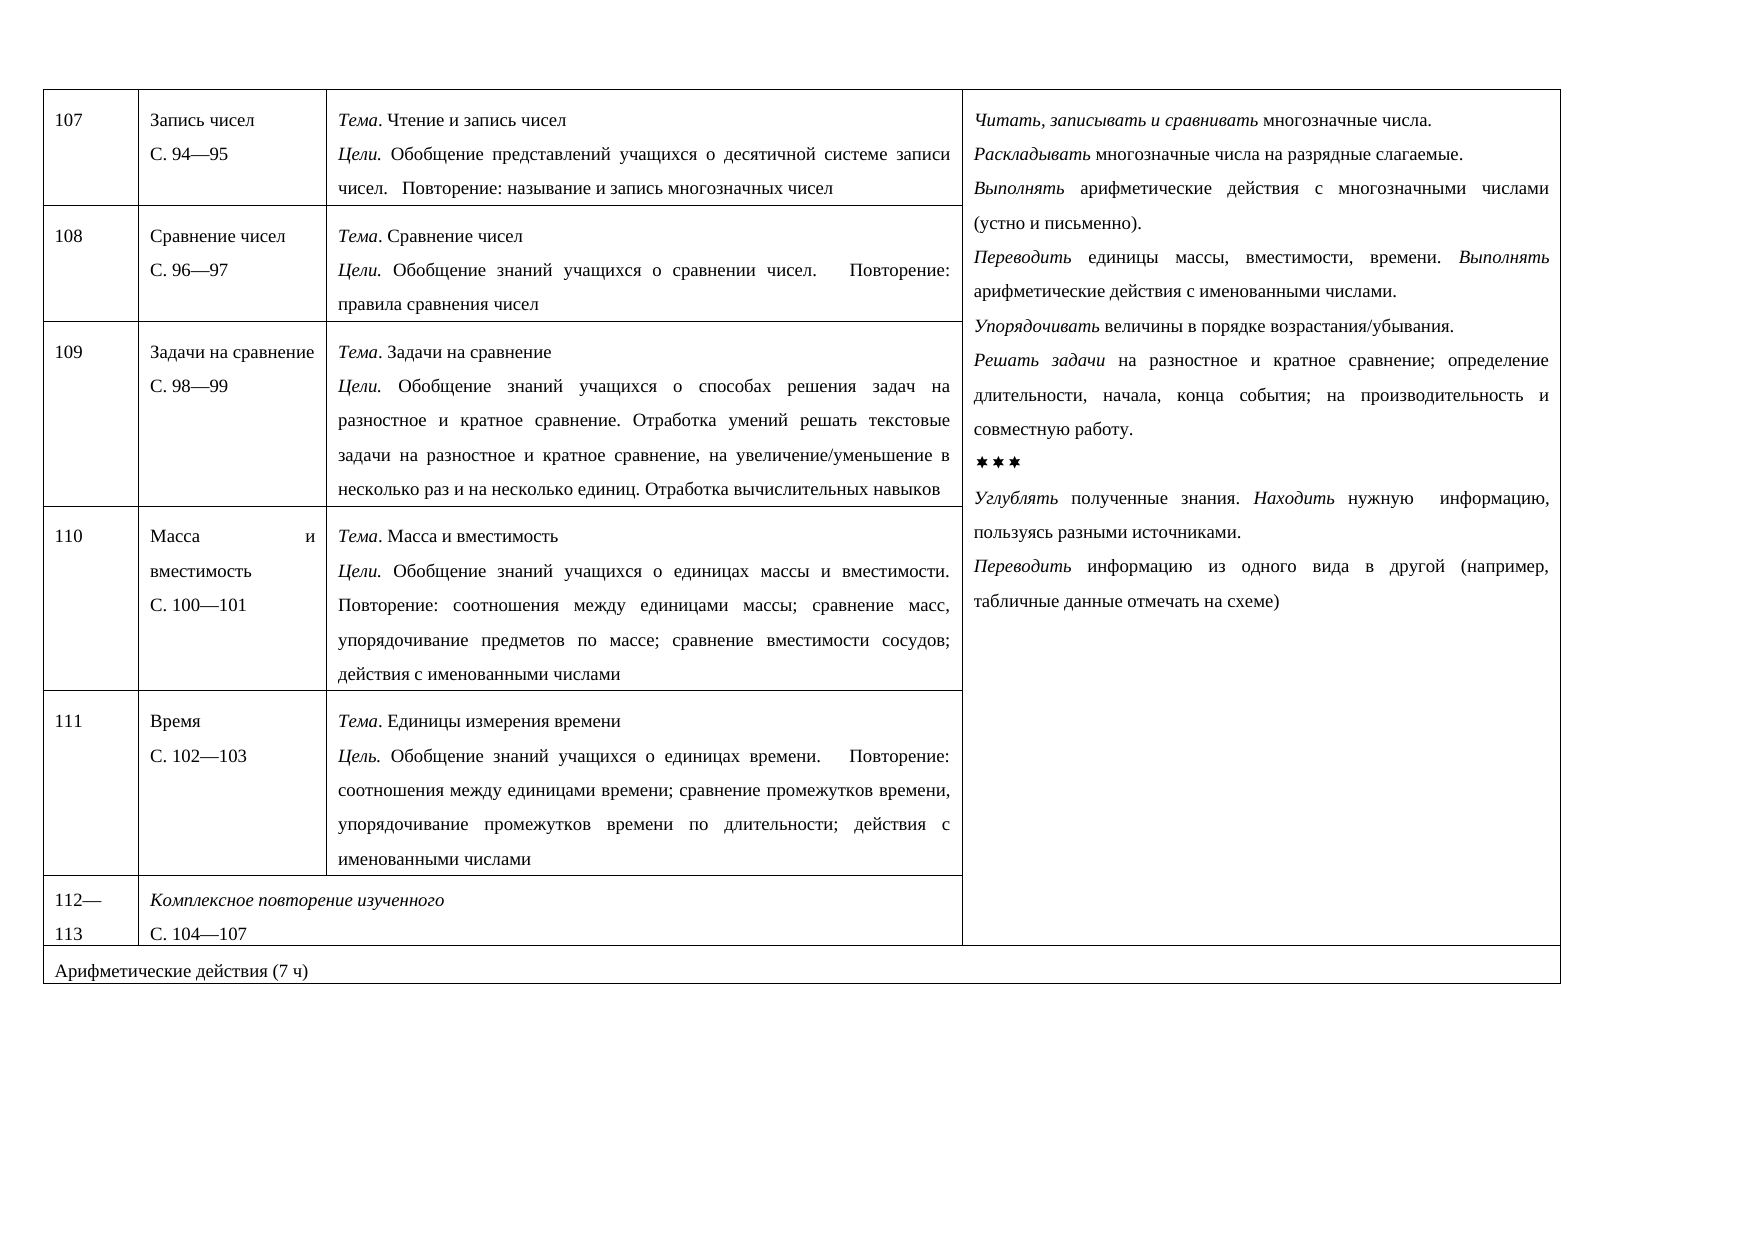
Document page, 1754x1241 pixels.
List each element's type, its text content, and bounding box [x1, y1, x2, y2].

table_cell Тема. Задачи на сравнение Цели. Обобщение знаний учащихся о способах решения задач на разностное и кратное сравнение. Отработка умений решать текстовые задачи на разностное и кратное сравнение, на увеличение/уменьшение в несколько раз и на несколько единиц. Отработка вычислительных навыков [327, 322, 962, 506]
table_cell Время С. 102—103 [139, 691, 326, 875]
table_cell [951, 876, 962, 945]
table_cell Запись чисел С. 94—95 [139, 90, 326, 205]
table_cell Арифметические действия (7 ч) [44, 946, 1560, 983]
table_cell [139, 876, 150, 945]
table_cell Задачи на сравнение С. 98—99 [139, 322, 326, 506]
table_cell 108 [44, 206, 138, 321]
table_cell 109 [44, 322, 138, 506]
table_cell Тема. Масса и вместимость Цели. Обобщение знаний учащихся о единицах массы и вместимости. Повторение: соотношения между единицами массы; сравнение масс, упорядочивание предметов по массе; сравнение вместимости сосудов; действия с именованными числами [327, 507, 962, 690]
table_cell 110 [44, 507, 138, 690]
table_cell Тема. Сравнение чисел Цели. Обобщение знаний учащихся о сравнении чисел. Повторение: правила сравнения чисел [327, 206, 962, 321]
table_cell Читать, записывать и сравнивать многозначные числа. Раскладывать многозначные числа на разрядные слагаемые. Выполнять арифметические действия с многозначными числами (устно и письменно). Переводить единицы массы, вместимости, времени. Выполнять арифметические действия с именованными числами. Упорядочивать величины в порядке возрастания/убывания. Решать задачи на разностное и кратное сравнение; определение длительности, начала, конца события; на производительность и совместную работу. Углублять полученные знания. Находить нужную информацию, пользуясь разными источниками. Переводить информацию из одного вида в другой (например, табличные данные отмечать на схеме) [963, 90, 1560, 945]
table_cell Тема. Единицы измерения времени Цель. Обобщение знаний учащихся о единицах времени. Повторение: соотношения между единицами времени; сравнение промежутков времени, упорядочивание промежутков времени по длительности; действия с именованными числами [327, 691, 962, 875]
table_cell 111 [44, 691, 138, 875]
table_cell Масса и вместимость С. 100—101 [139, 507, 326, 690]
table_cell Сравнение чисел С. 96—97 [139, 206, 326, 321]
table_cell 107 [44, 90, 138, 205]
table_cell Тема. Чтение и запись чисел Цели. Обобщение представлений учащихся о десятичной системе записи чисел. Повторение: называние и запись многозначных чисел [327, 90, 962, 205]
